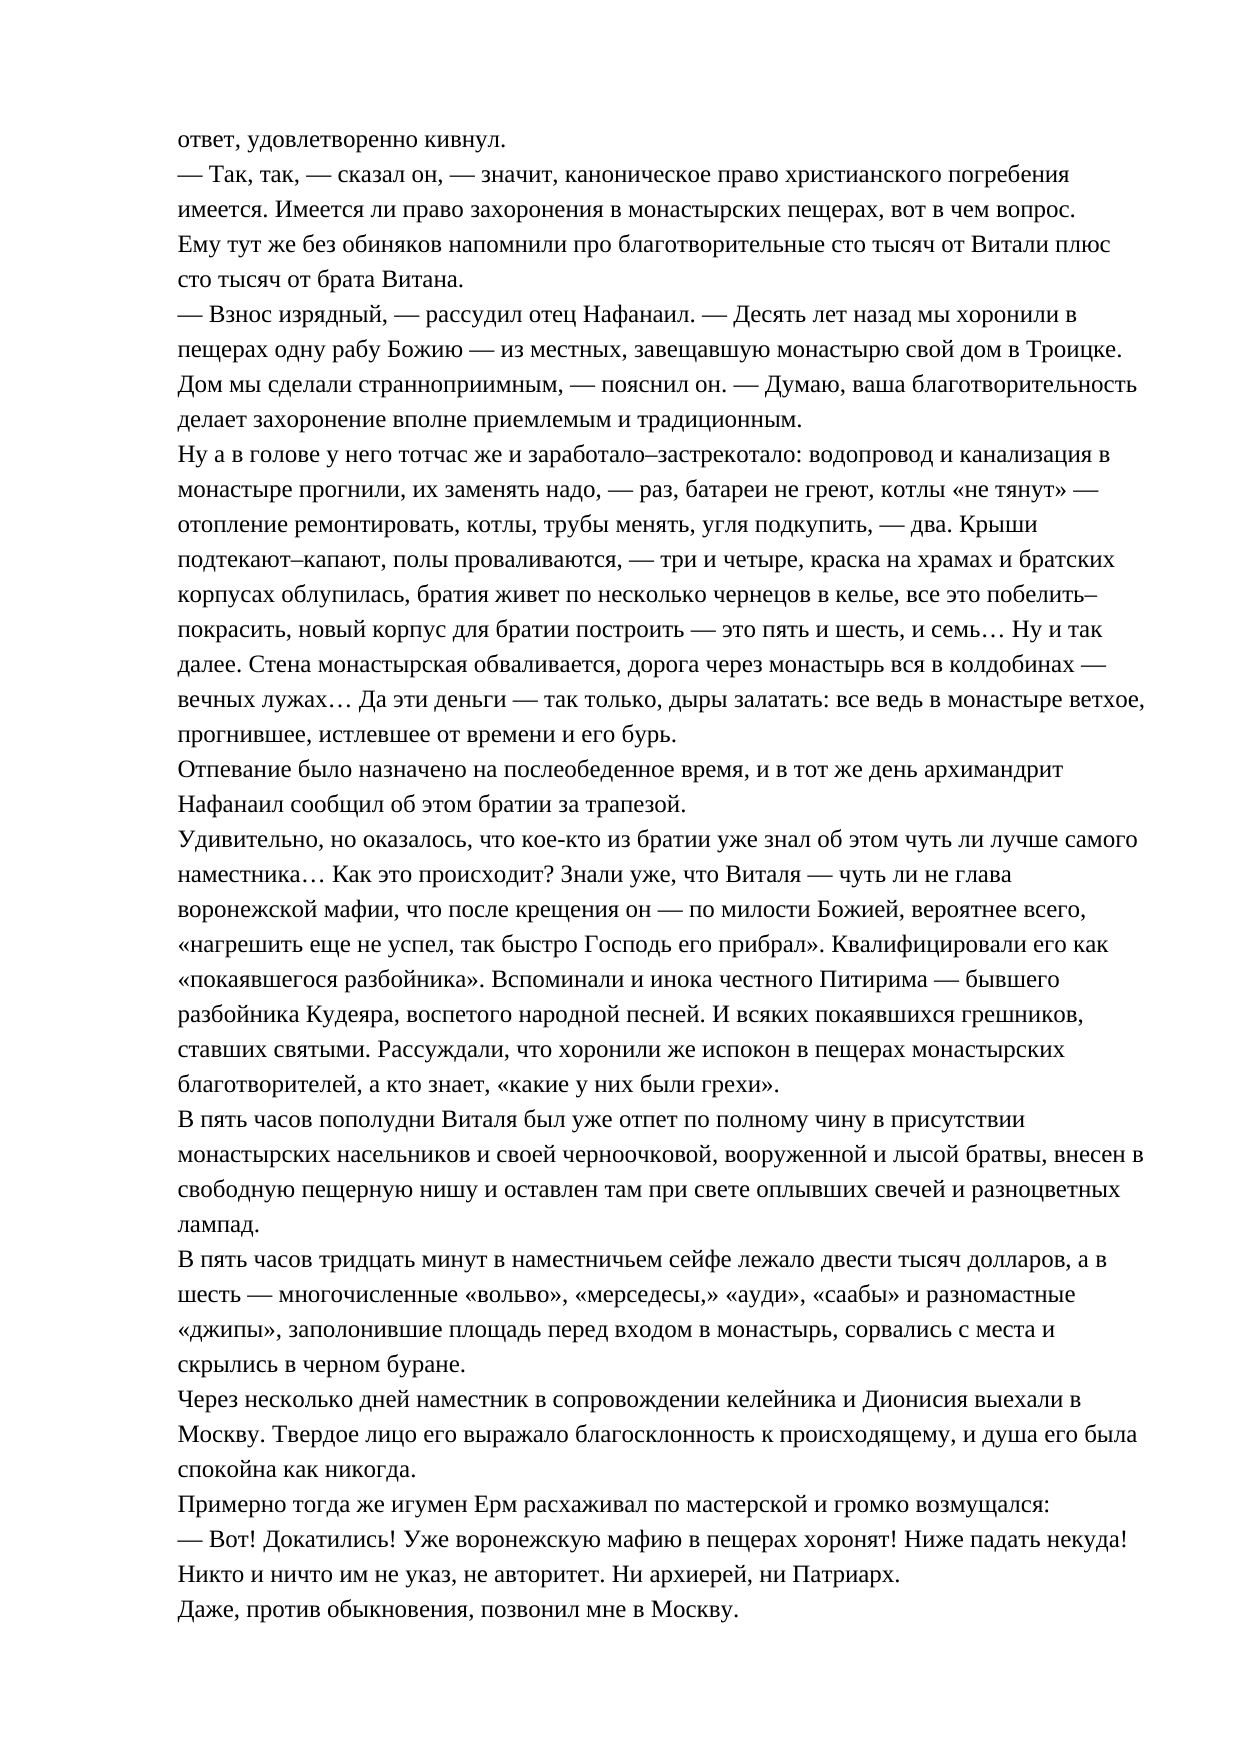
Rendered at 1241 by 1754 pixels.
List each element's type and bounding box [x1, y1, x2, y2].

text [177, 118, 1152, 1623]
